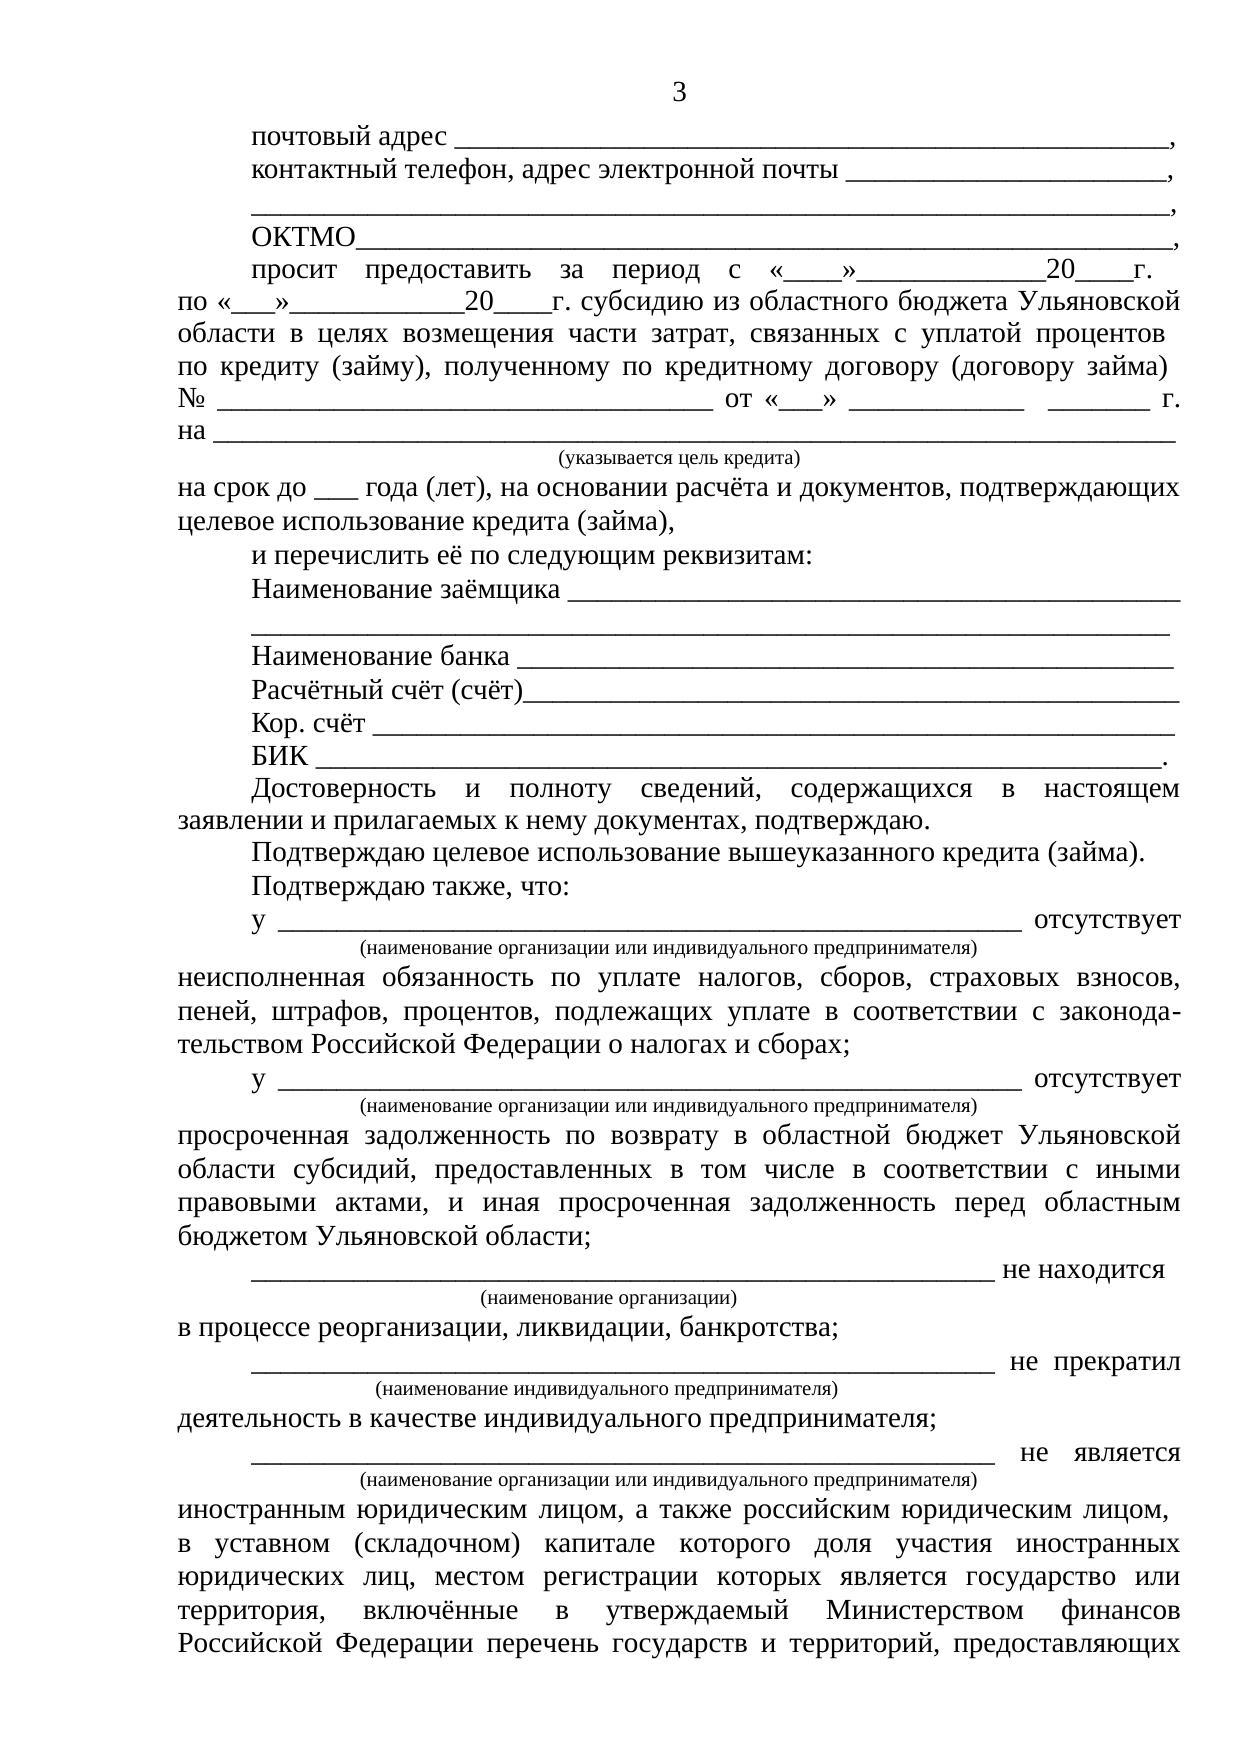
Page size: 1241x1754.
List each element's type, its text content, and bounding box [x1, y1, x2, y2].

text просроченная задолженность по возврату в областной бюджет Ульяновской области субсидий, предоставленных в том числе в соответствии с иными правовыми актами, и иная просроченная задолженность перед областным бюджетом Ульяновской области; [177, 1117, 1181, 1252]
text Расчётный счёт (счёт)_____________________________________________ [177, 672, 1181, 706]
text просит предоставить за период с «____»_____________20____г. по «___»____________20____г. субсидию из областного бюджета Ульяновской области в целях возмещения части затрат, связанных с уплатой процентов по кредиту (займу), полученному по кредитному договору (договору займа) № __________________________________ от «___» ____________ _______ г. на __________________________________________________________________ [177, 252, 1181, 446]
text ___________________________________________________ не находится [177, 1252, 1181, 1285]
text _______________________________________________________________ [177, 605, 1181, 638]
text и перечислить её по следующим реквизитам: [177, 537, 1181, 571]
text у ___________________________________________________ отсутствует (наименование организации или индивидуального предпринимателя) [177, 1060, 1181, 1117]
text неисполненная обязанность по уплате налогов, сборов, страховых взносов, пеней, штрафов, процентов, подлежащих уплате в соответствии с законодательством Российской Федерации о налогах и сборах; [177, 959, 1181, 1060]
text Подтверждаю также, что: [177, 868, 1181, 902]
text ___________________________________________________ не прекратил (наименование индивидуального предпринимателя) [177, 1343, 1181, 1400]
text на срок до ___ года (лет), на основании расчёта и документов, подтверждающих целевое использование кредита (займа), [177, 469, 1181, 537]
text Наименование банка _____________________________________________ [177, 638, 1181, 672]
text _______________________________________________________________, [177, 185, 1181, 219]
text ОКТМО________________________________________________________, [177, 219, 1181, 252]
text в процессе реорганизации, ликвидации, банкротства; [177, 1309, 1181, 1343]
text Наименование заёмщика __________________________________________ [177, 571, 1181, 605]
text (наименование организации) [177, 1285, 1181, 1309]
text (указывается цель кредита) [177, 446, 1181, 469]
text почтовый адрес _________________________________________________, [177, 118, 1181, 152]
text деятельность в качестве индивидуального предпринимателя; [177, 1400, 1181, 1434]
text ___________________________________________________ не является (наименование организации или индивидуального предпринимателя) [177, 1434, 1181, 1491]
text Кор. счёт _______________________________________________________ [177, 706, 1181, 739]
text БИК __________________________________________________________. [177, 739, 1181, 771]
text Подтверждаю целевое использование вышеуказанного кредита (займа). [177, 836, 1181, 868]
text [177, 1491, 1181, 1659]
text Достоверность и полноту сведений, содержащихся в настоящем заявлении и прилагаемых к нему документах, подтверждаю. [177, 771, 1181, 836]
text контактный телефон, адрес электронной почты ______________________, [177, 152, 1181, 185]
text у ___________________________________________________ отсутствует (наименование организации или индивидуального предпринимателя) [177, 902, 1181, 959]
